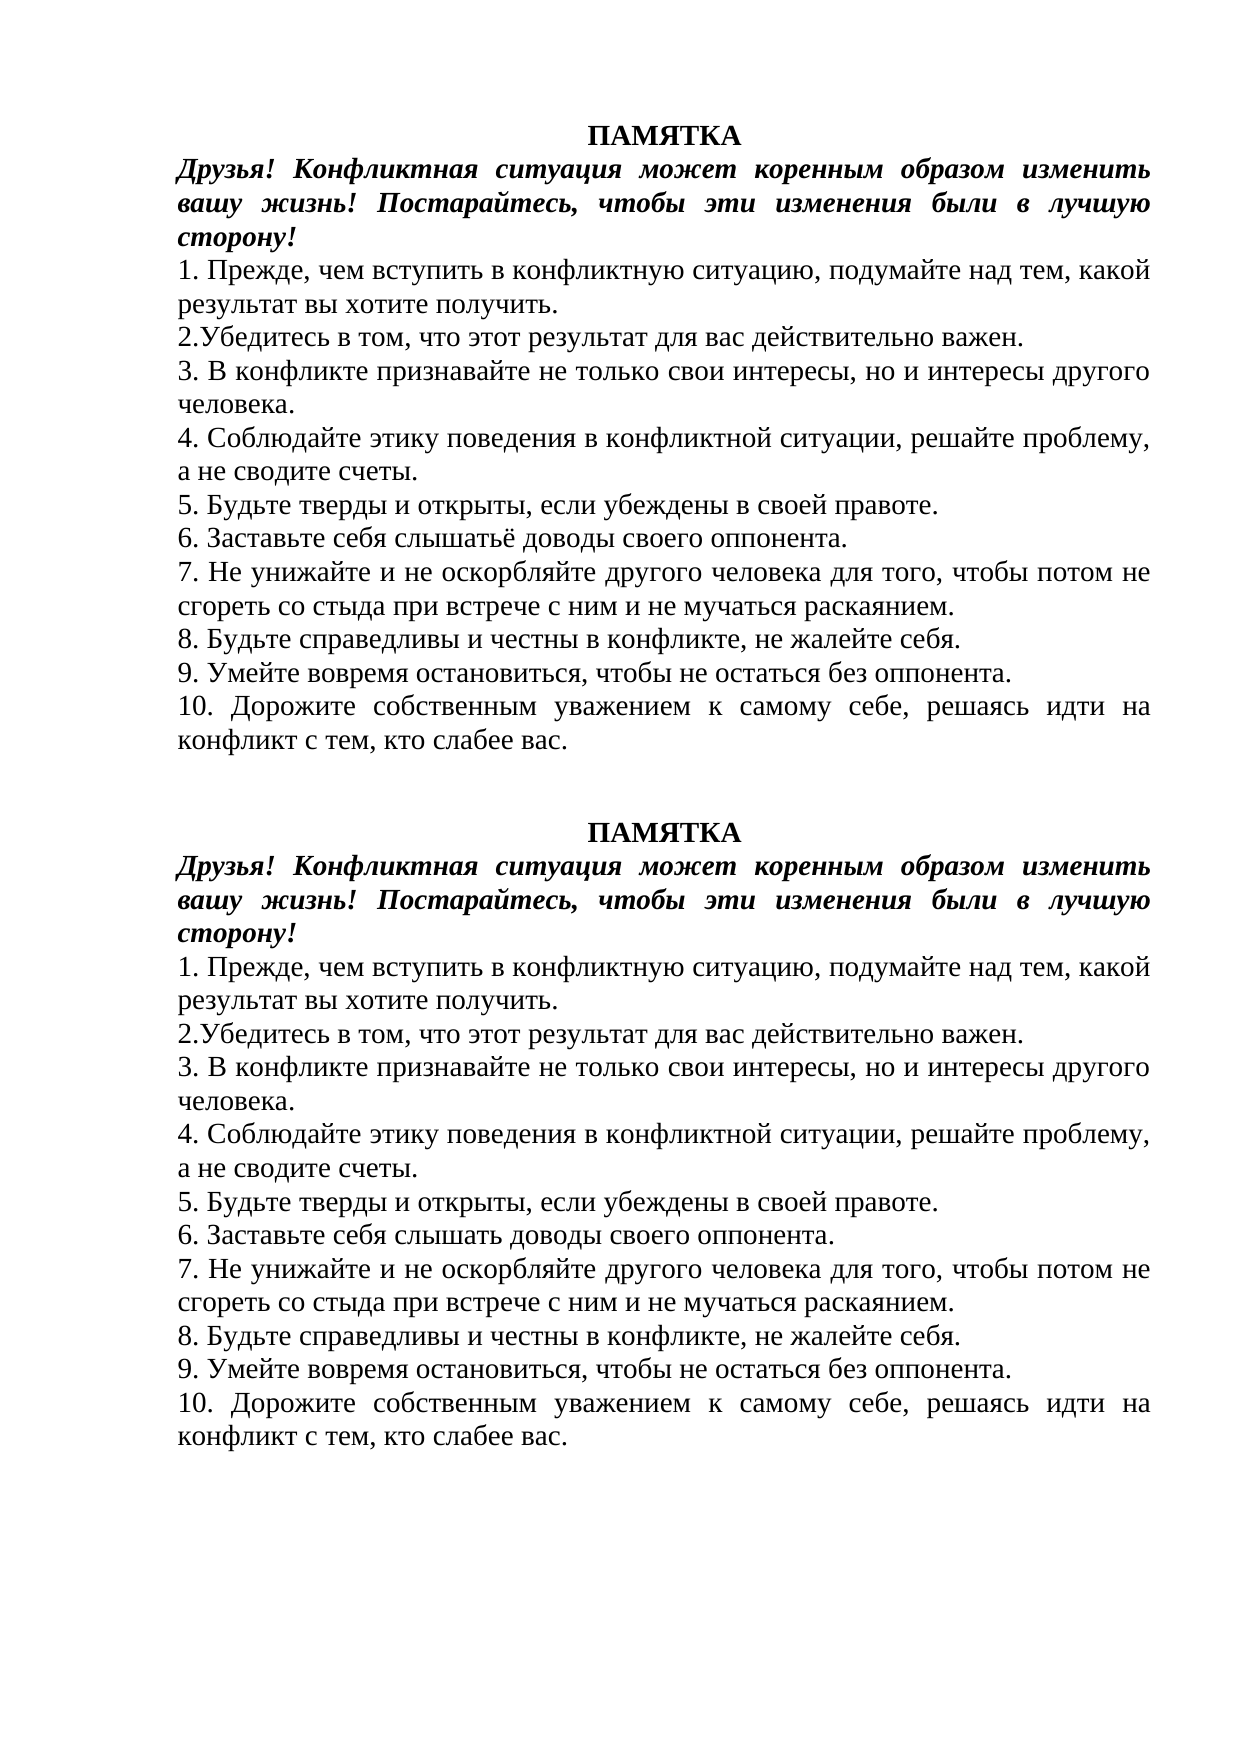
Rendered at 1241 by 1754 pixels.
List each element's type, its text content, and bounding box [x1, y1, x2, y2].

text 7. Не унижайте и не оскорбляйте другого человека для того, чтобы потом не сгореть со стыда при встрече с ним и не мучаться раскаянием. [177, 554, 1152, 621]
text 1. Прежде, чем вступить в конфликтную ситуацию, подумайте над тем, какой результат вы хотите получить. [177, 252, 1152, 319]
text 5. Будьте тверды и открыты, если убеждены в своей правоте. [177, 1184, 1152, 1217]
text ПАМЯТКА [177, 118, 1152, 152]
text 4. Соблюдайте этику поведения в конфликтной ситуации, решайте проблему, а не сводите счеты. [177, 1117, 1152, 1184]
text 3. В конфликте признавайте не только свои интересы, но и интересы другого человека. [177, 1049, 1152, 1117]
text ПАМЯТКА [177, 815, 1152, 848]
text 10. Дорожите собственным уважением к самому себе, решаясь идти на конфликт с тем, кто слабее вас. [177, 1385, 1152, 1452]
text 5. Будьте тверды и открыты, если убеждены в своей правоте. [177, 487, 1152, 521]
text 3. В конфликте признавайте не только свои интересы, но и интересы другого человека. [177, 353, 1152, 420]
text 7. Не унижайте и не оскорбляйте другого человека для того, чтобы потом не сгореть со стыда при встрече с ним и не мучаться раскаянием. [177, 1251, 1152, 1318]
text 1. Прежде, чем вступить в конфликтную ситуацию, подумайте над тем, какой результат вы хотите получить. [177, 949, 1152, 1016]
text 2.Убедитесь в том, что этот результат для вас действительно важен. [177, 319, 1152, 353]
text 8. Будьте справедливы и честны в конфликте, не жалейте себя. [177, 621, 1152, 655]
text 10. Дорожите собственным уважением к самому себе, решаясь идти на конфликт с тем, кто слабее вас. [177, 688, 1152, 755]
text 8. Будьте справедливы и честны в конфликте, не жалейте себя. [177, 1318, 1152, 1351]
text 6. Заставьте себя слышатьё доводы своего оппонента. [177, 521, 1152, 554]
text 9. Умейте вовремя остановиться, чтобы не остаться без оппонента. [177, 1351, 1152, 1385]
text 6. Заставьте себя слышать доводы своего оппонента. [177, 1217, 1152, 1251]
text Друзья! Конфликтная ситуация может коренным образом изменить вашу жизнь! Постарайтесь, чтобы эти изменения были в лучшую сторону! [177, 152, 1152, 252]
text 2.Убедитесь в том, что этот результат для вас действительно важен. [177, 1016, 1152, 1049]
text 9. Умейте вовремя остановиться, чтобы не остаться без оппонента. [177, 655, 1152, 688]
text 4. Соблюдайте этику поведения в конфликтной ситуации, решайте проблему, а не сводите счеты. [177, 420, 1152, 487]
text Друзья! Конфликтная ситуация может коренным образом изменить вашу жизнь! Постарайтесь, чтобы эти изменения были в лучшую сторону! [177, 848, 1152, 949]
